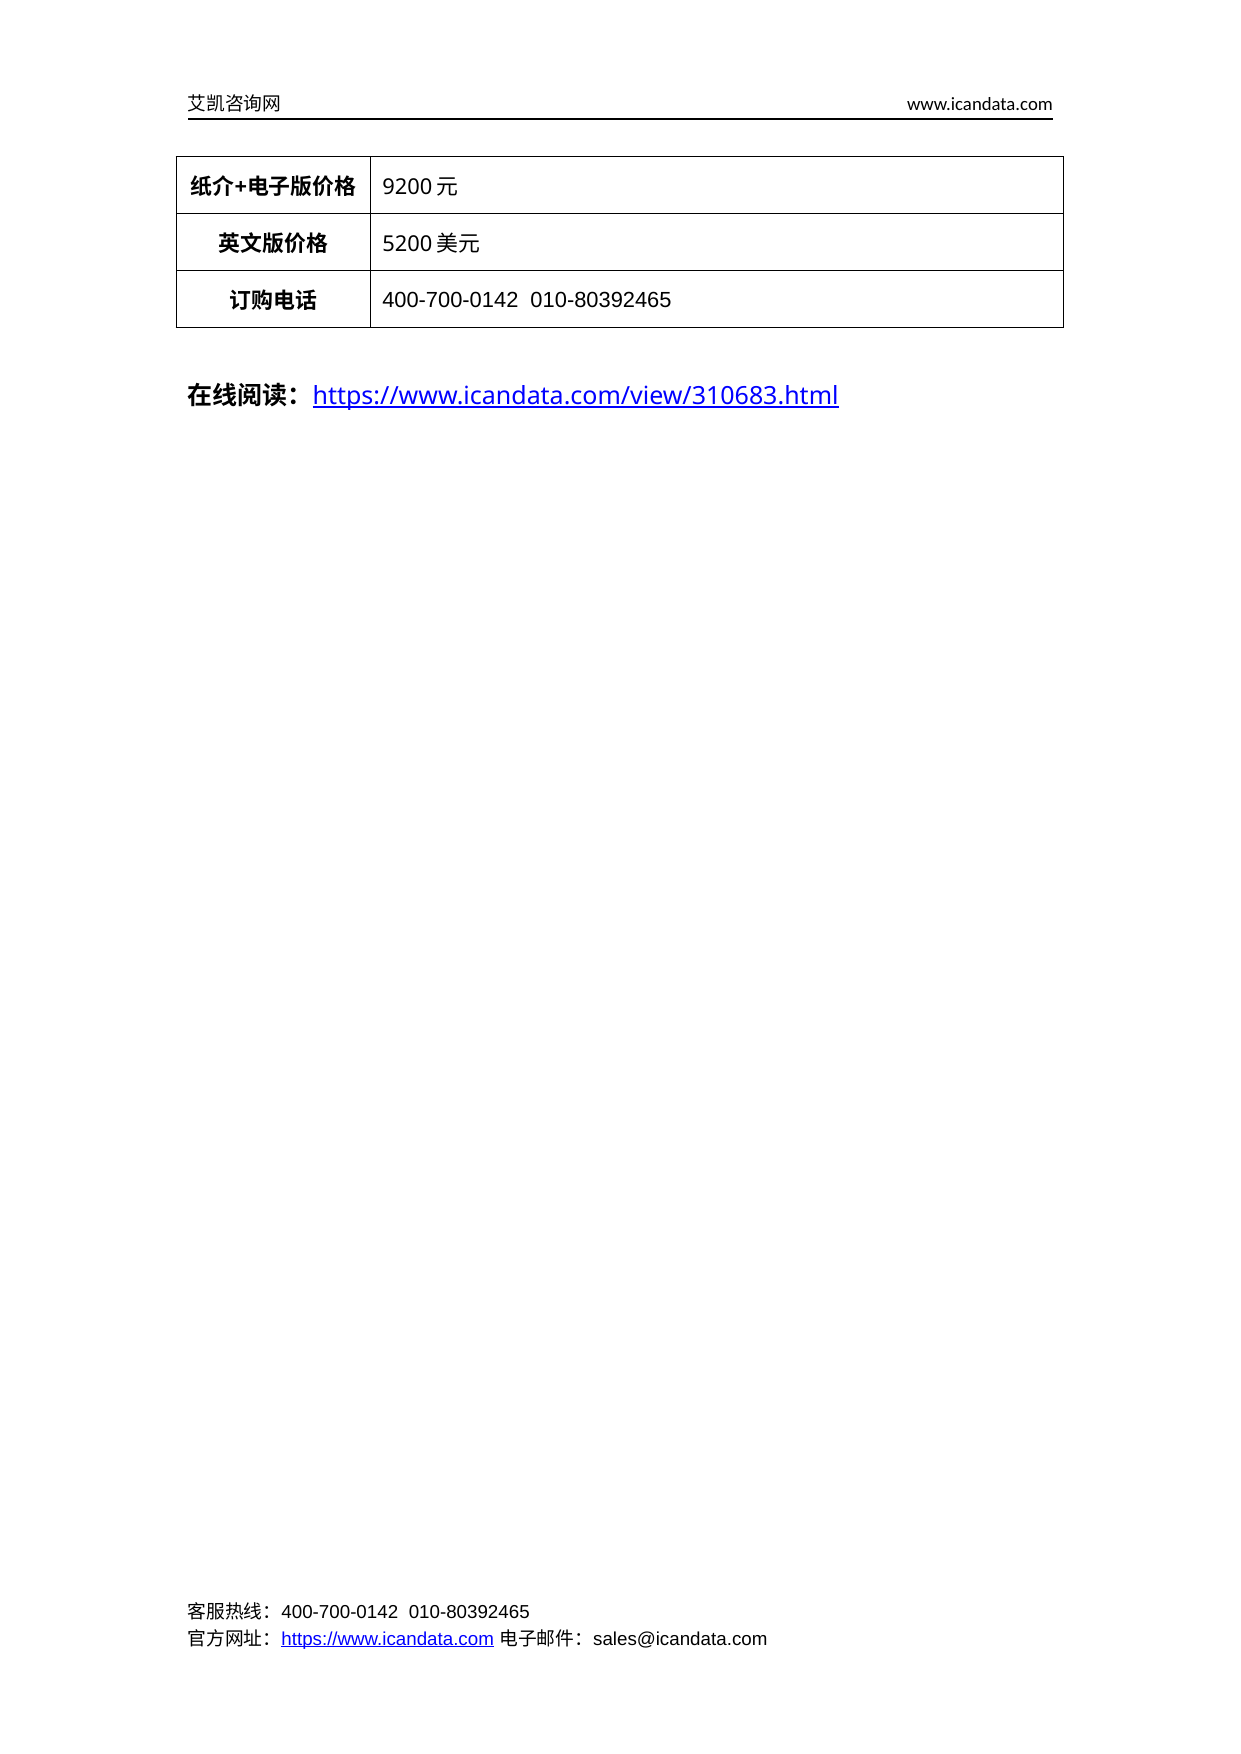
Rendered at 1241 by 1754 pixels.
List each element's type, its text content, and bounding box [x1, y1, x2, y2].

table_cell 纸介+电子版价格 [177, 157, 370, 213]
table_cell 订购电话 [177, 271, 370, 327]
table_cell 9200元 [371, 157, 1063, 213]
table_cell 英文版价格 [177, 214, 370, 270]
text 在线阅读：https://www.icandata.com/view/310683.html [187, 361, 1053, 426]
table_cell 5200美元 [371, 214, 1063, 270]
table_cell 400-700-0142 010-80392465 [371, 271, 1063, 327]
